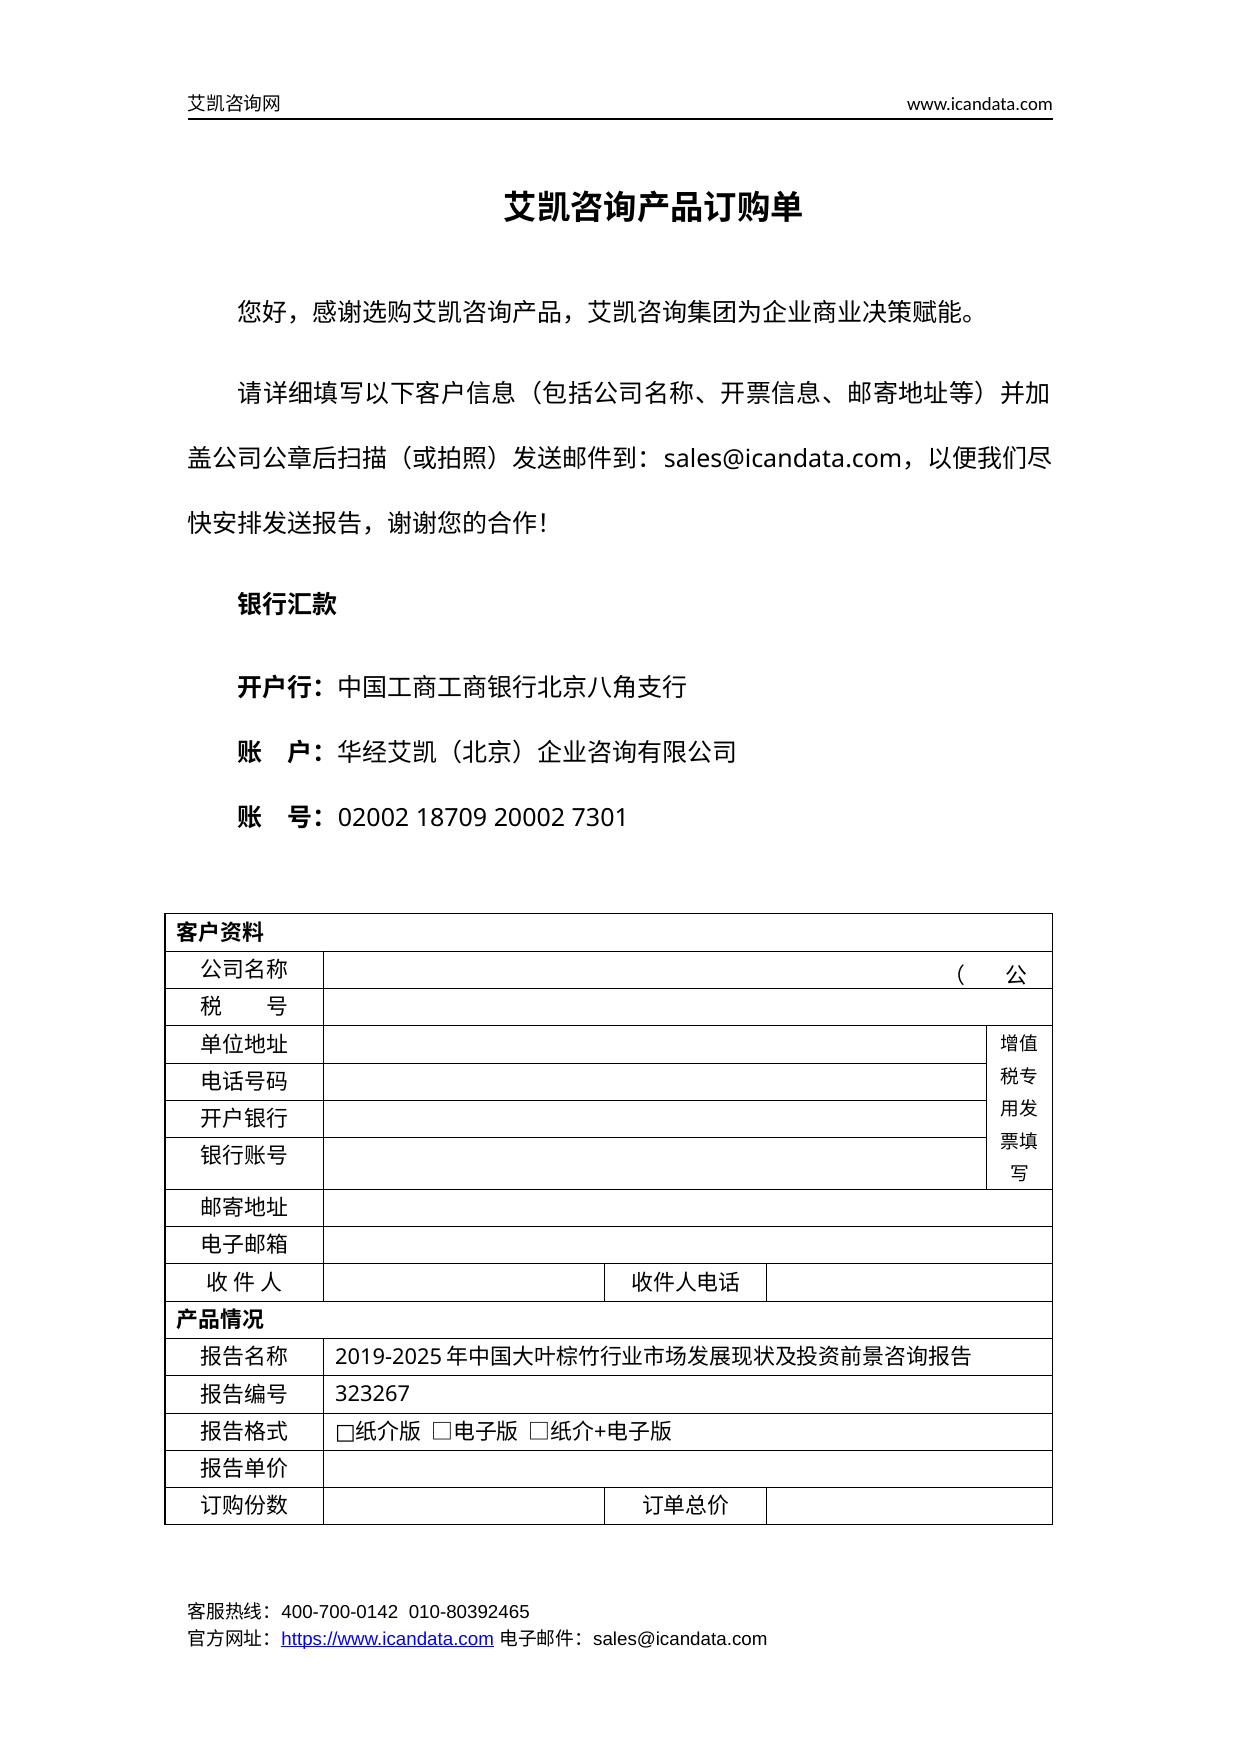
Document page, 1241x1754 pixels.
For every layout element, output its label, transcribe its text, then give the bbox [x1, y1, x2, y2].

table_cell [324, 1026, 986, 1062]
table_cell 订单总价 [605, 1488, 766, 1524]
table_cell [767, 1264, 1052, 1301]
table_cell [324, 1451, 1052, 1487]
table_cell 开户银行 [166, 1101, 323, 1137]
table_cell [324, 1264, 604, 1301]
table_header 客户资料 [166, 914, 1052, 951]
table_cell 报告编号 [166, 1376, 323, 1412]
table_cell 电子邮箱 [166, 1227, 323, 1263]
table_cell [324, 1488, 604, 1524]
table_cell 电话号码 [166, 1064, 323, 1100]
text 账 户：华经艾凯（北京）企业咨询有限公司 [187, 718, 1053, 783]
table_cell □纸介版 □电子版 □纸介+电子版 [324, 1414, 1052, 1450]
table_cell [324, 1190, 1052, 1226]
table_cell [324, 952, 1052, 988]
table_cell 报告格式 [166, 1414, 323, 1450]
table_cell 收 件 人 [166, 1264, 323, 1301]
table_cell 增值税专用发票填写 [987, 1026, 1052, 1189]
table_cell 产品情况 [166, 1302, 1052, 1338]
table_cell [324, 1138, 986, 1189]
text 您好，感谢选购艾凯咨询产品，艾凯咨询集团为企业商业决策赋能。 [187, 278, 1053, 343]
table_cell 报告名称 [166, 1339, 323, 1375]
table_cell 2019-2025年中国大叶棕竹行业市场发展现状及投资前景咨询报告 [324, 1339, 1052, 1375]
table_cell 单位地址 [166, 1026, 323, 1062]
table_cell [324, 1227, 1052, 1263]
table_cell 323267 [324, 1376, 1052, 1412]
text 艾凯咨询产品订购单 [187, 172, 1053, 237]
table_cell 税 号 [166, 989, 323, 1025]
text 开户行：中国工商工商银行北京八角支行 [187, 653, 1053, 718]
table_cell [324, 1064, 986, 1100]
table_cell 银行账号 [166, 1138, 323, 1189]
table_cell [324, 989, 1052, 1025]
table_cell 邮寄地址 [166, 1190, 323, 1226]
table_cell [324, 1101, 986, 1137]
table_cell [767, 1488, 1052, 1524]
text 银行汇款 [187, 570, 1053, 635]
text 账 号：02002 18709 20002 7301 [187, 783, 1053, 848]
table_cell 收件人电话 [605, 1264, 766, 1301]
table_cell 订购份数 [166, 1488, 323, 1524]
table_cell 公司名称 [166, 952, 323, 988]
text 请详细填写以下客户信息（包括公司名称、开票信息、邮寄地址等）并加盖公司公章后扫描（或拍照）发送邮件到：sales@icandata.com，以便我们尽快安排发送报告，谢谢您的合作！ [187, 359, 1053, 554]
table_cell 报告单价 [166, 1451, 323, 1487]
